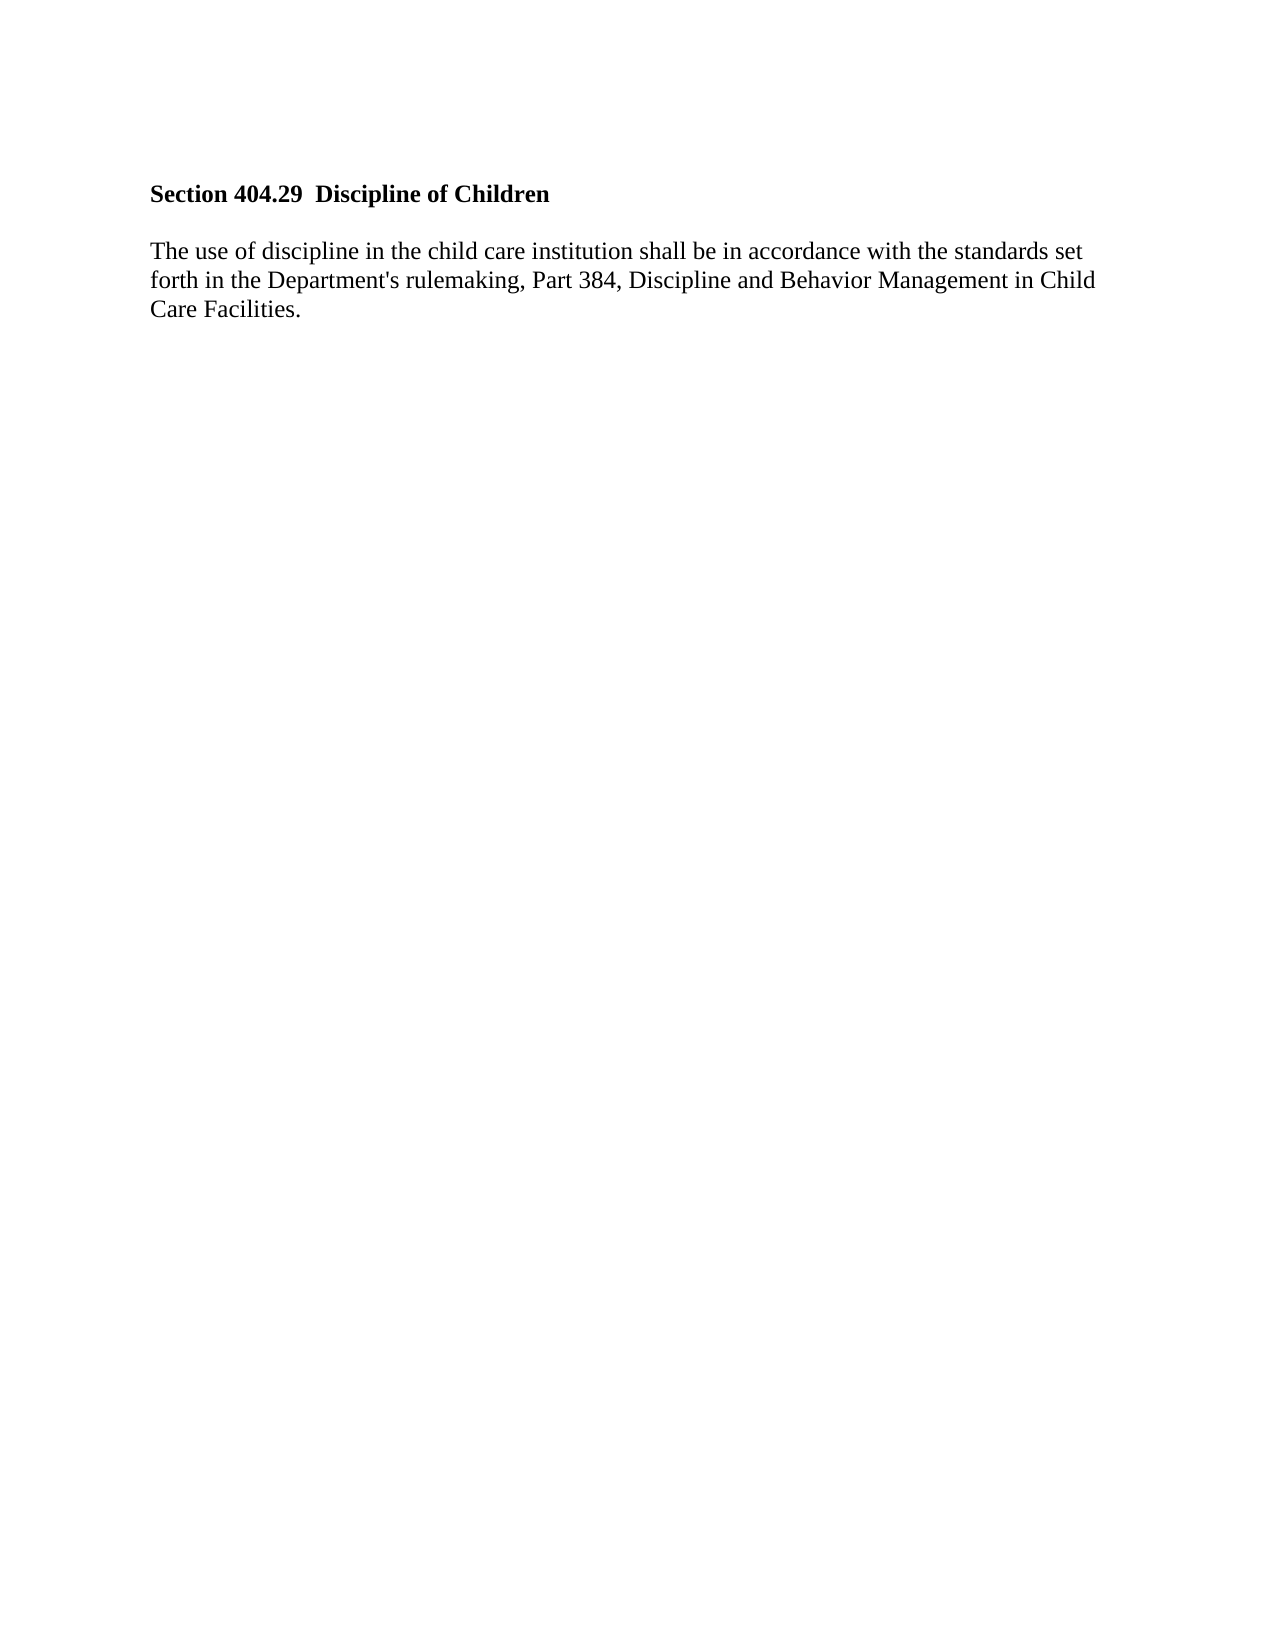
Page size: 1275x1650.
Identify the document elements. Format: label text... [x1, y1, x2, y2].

text Section 404.29 Discipline of Children [150, 179, 1125, 207]
text The use of discipline in the child care institution shall be in accordance with the standards set forth in the Department's rulemaking, Part 384, Discipline and Behavior Management in Child Care Facilities. [150, 236, 1125, 322]
